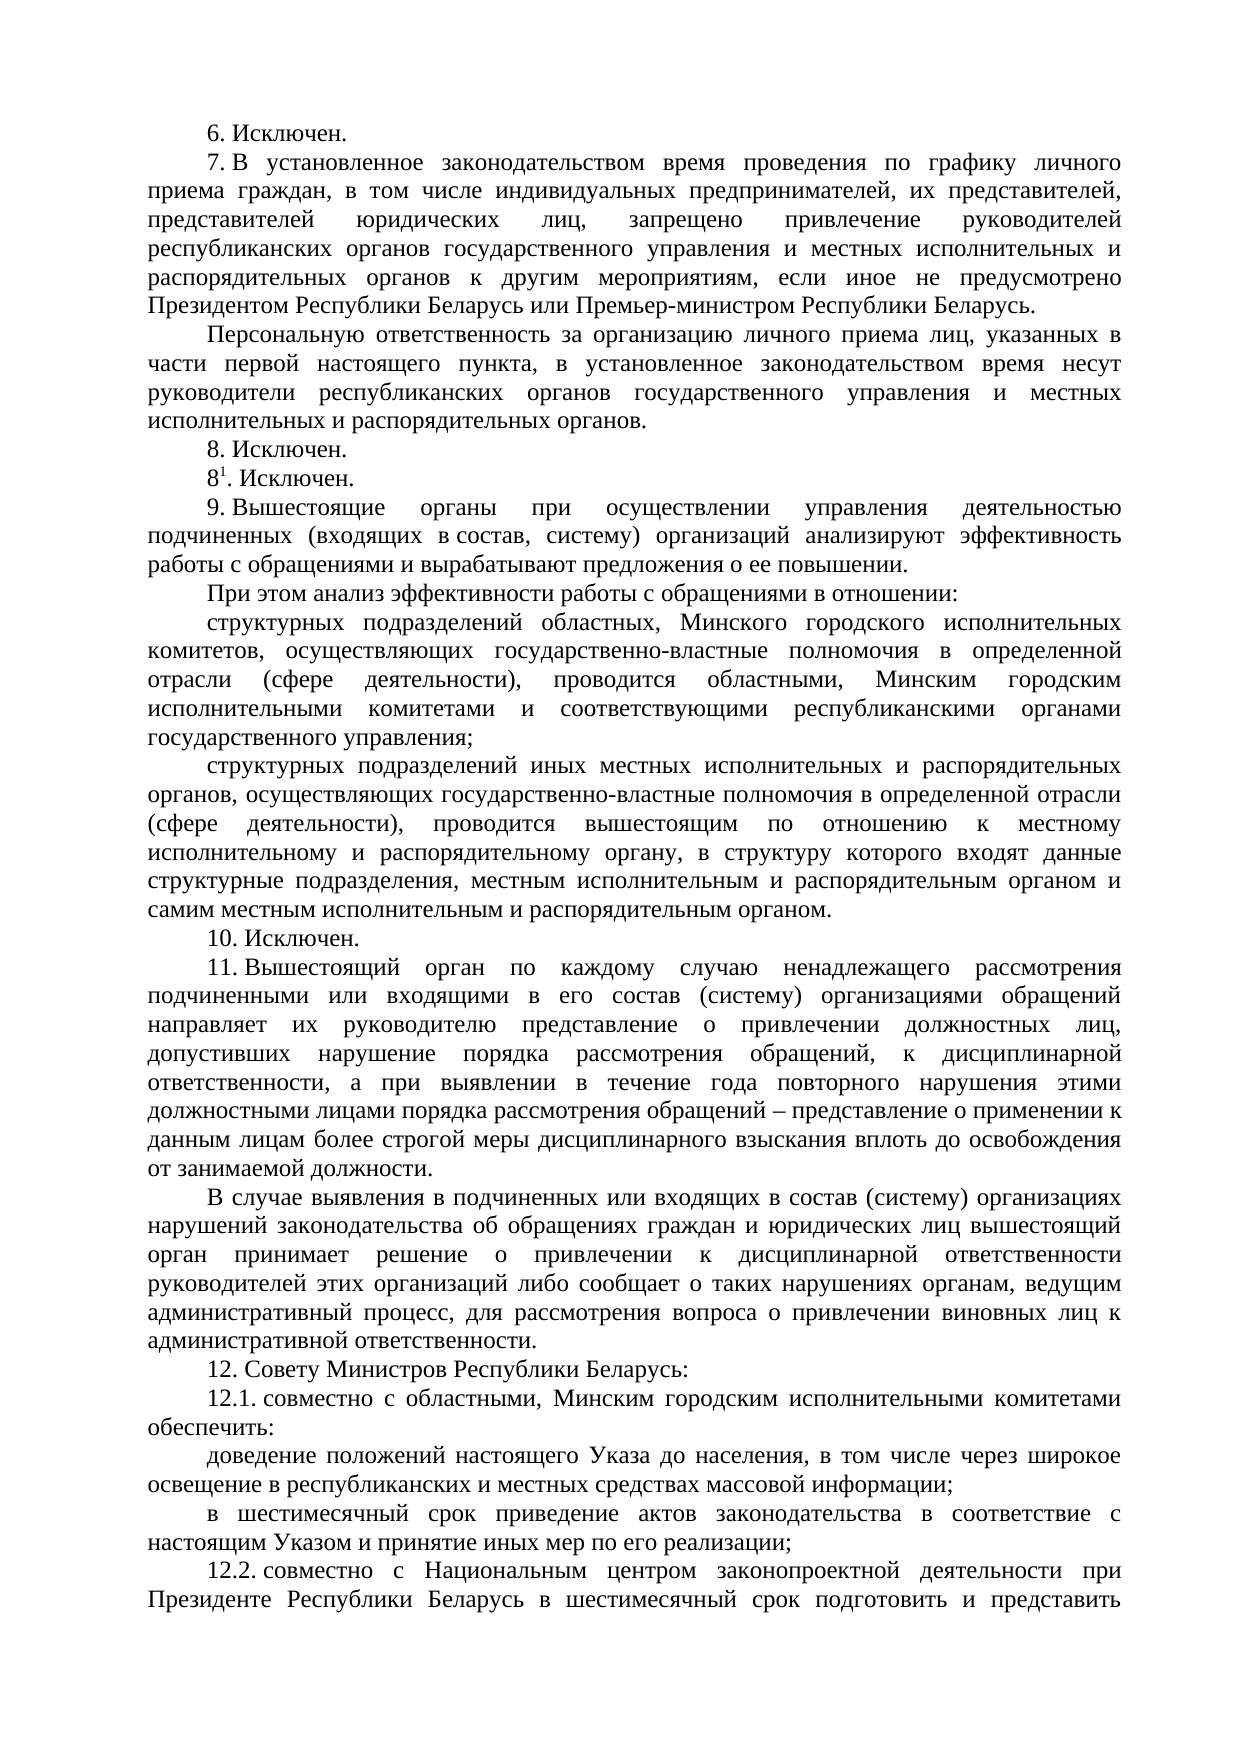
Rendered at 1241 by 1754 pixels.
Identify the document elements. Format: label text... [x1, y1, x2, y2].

text доведение положений настоящего Указа до населения, в том числе через широкое освещение в республиканских и местных средствах массовой информации; [147, 1441, 1122, 1498]
text 10. Исключен. [147, 923, 1122, 952]
text в шестимесячный срок приведение актов законодательства в соответствие с настоящим Указом и принятие иных мер по его реализации; [147, 1498, 1122, 1556]
text При этом анализ эффективности работы с обращениями в отношении: [147, 578, 1122, 607]
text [147, 1556, 1122, 1613]
text 7. В установленное законодательством время проведения по графику личного приема граждан, в том числе индивидуальных предпринимателей, их представителей, представителей юридических лиц, запрещено привлечение руководителей республиканских органов государственного управления и местных исполнительных и распорядительных органов к другим мероприятиям, если иное не предусмотрено Президентом Республики Беларусь или Премьер-министром Республики Беларусь. [147, 147, 1122, 319]
text структурных подразделений иных местных исполнительных и распорядительных органов, осуществляющих государственно-властные полномочия в определенной отрасли (сфере деятельности), проводится вышестоящим по отношению к местному исполнительному и распорядительному органу, в структуру которого входят данные структурные подразделения, местным исполнительным и распорядительным органом и самим местным исполнительным и распорядительным органом. [147, 751, 1122, 923]
text 12.1. совместно с областными, Минским городским исполнительными комитетами обеспечить: [147, 1383, 1122, 1441]
text 12. Совету Министров Республики Беларусь: [147, 1354, 1122, 1383]
text В случае выявления в подчиненных или входящих в состав (систему) организациях нарушений законодательства об обращениях граждан и юридических лиц вышестоящий орган принимает решение о привлечении к дисциплинарной ответственности руководителей этих организаций либо сообщает о таких нарушениях органам, ведущим административный процесс, для рассмотрения вопроса о привлечении виновных лиц к административной ответственности. [147, 1182, 1122, 1354]
text Персональную ответственность за организацию личного приема лиц, указанных в части первой настоящего пункта, в установленное законодательством время несут руководители республиканских органов государственного управления и местных исполнительных и распорядительных органов. [147, 319, 1122, 434]
text 81. Исключен. [147, 463, 1122, 492]
text 9. Вышестоящие органы при осуществлении управления деятельностью подчиненных (входящих в состав, систему) организаций анализируют эффективность работы с обращениями и вырабатывают предложения о ее повышении. [147, 492, 1122, 578]
text 11. Вышестоящий орган по каждому случаю ненадлежащего рассмотрения подчиненными или входящими в его состав (систему) организациями обращений направляет их руководителю представление о привлечении должностных лиц, допустивших нарушение порядка рассмотрения обращений, к дисциплинарной ответственности, а при выявлении в течение года повторного нарушения этими должностными лицами порядка рассмотрения обращений – представление о применении к данным лицам более строгой меры дисциплинарного взыскания вплоть до освобождения от занимаемой должности. [147, 952, 1122, 1182]
text 6. Исключен. [147, 118, 1122, 147]
text структурных подразделений областных, Минского городского исполнительных комитетов, осуществляющих государственно-властные полномочия в определенной отрасли (сфере деятельности), проводится областными, Минским городским исполнительными комитетами и соответствующими республиканскими органами государственного управления; [147, 607, 1122, 751]
text 8. Исключен. [147, 434, 1122, 463]
